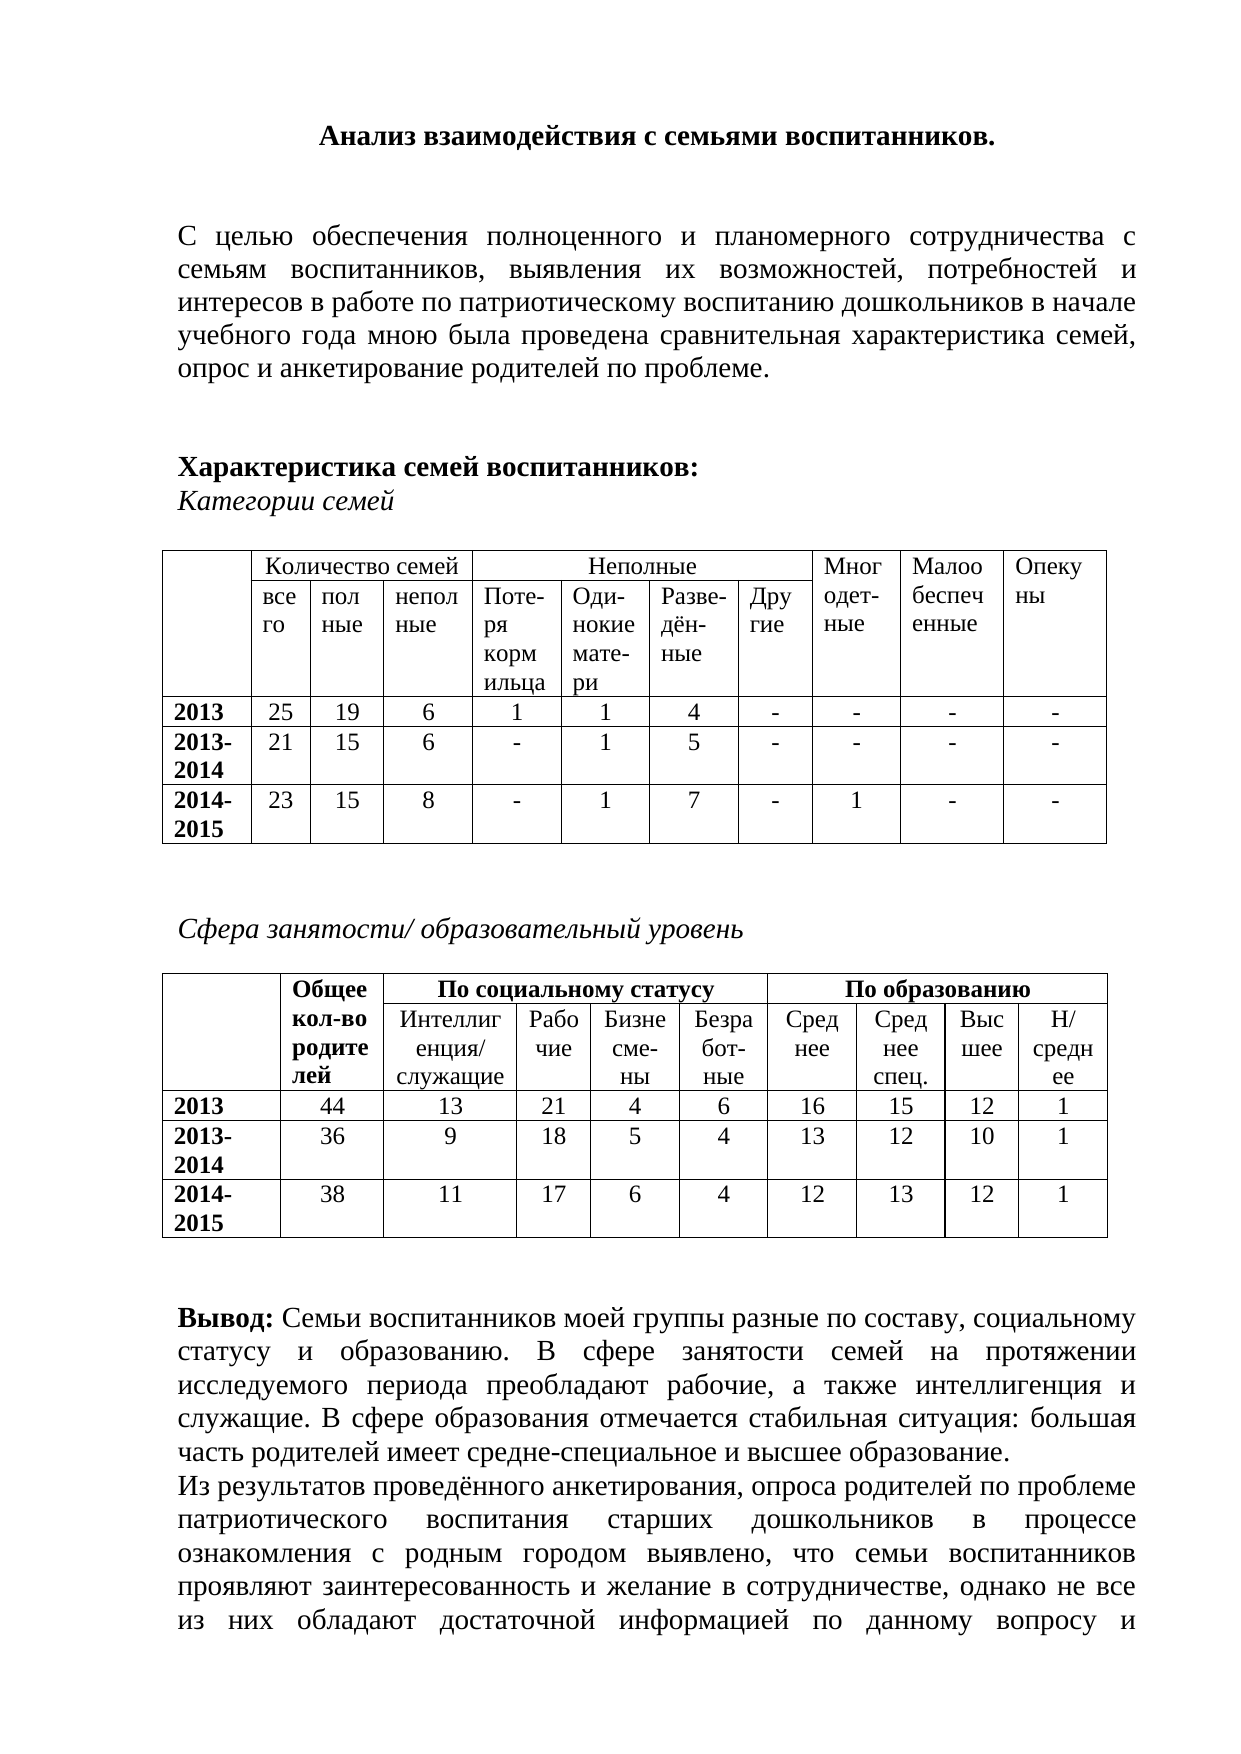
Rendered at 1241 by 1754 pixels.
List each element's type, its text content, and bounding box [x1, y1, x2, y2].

table_cell 4 [650, 697, 738, 726]
table_header [163, 551, 251, 696]
table_header Многодет-ные [813, 551, 900, 696]
table_cell 2013 [163, 697, 251, 726]
table_cell 21 [517, 1091, 590, 1120]
table_cell 1 [562, 785, 649, 843]
table_cell 4 [680, 1121, 767, 1178]
text Сфера занятости/ образовательный уровень [177, 911, 1137, 944]
table_cell Н/среднее [1019, 1004, 1107, 1090]
table_cell 1 [473, 697, 561, 726]
table_cell 15 [857, 1091, 944, 1120]
table_cell 1 [813, 785, 900, 843]
table_cell - [1004, 697, 1106, 726]
table_cell - [1004, 727, 1106, 784]
text Анализ взаимодействия с семьями воспитанников. [177, 118, 1137, 152]
table_cell 4 [591, 1091, 679, 1120]
table_cell - [813, 727, 900, 784]
table_cell - [473, 727, 561, 784]
table_cell всего [252, 581, 310, 696]
table_cell - [473, 785, 561, 843]
text Характеристика семей воспитанников: [177, 450, 1137, 483]
table_cell 21 [252, 727, 310, 784]
table_cell Оди-нокие мате-ри [562, 581, 649, 696]
table_cell неполные [384, 581, 472, 696]
table_cell Бизнесме-ны [591, 1004, 679, 1090]
table_header По образованию [768, 974, 1107, 1003]
table_cell 2013 [163, 1091, 280, 1120]
table_cell 8 [384, 785, 472, 843]
table_cell Среднее [768, 1004, 856, 1090]
table_cell 6 [680, 1091, 767, 1120]
table_header Общее кол-во родителей [281, 974, 383, 1090]
table_cell 2014-2015 [163, 785, 251, 843]
table_cell 6 [384, 727, 472, 784]
table_cell 2014-2015 [163, 1180, 280, 1237]
table_cell 18 [517, 1121, 590, 1178]
table_cell 12 [857, 1121, 944, 1178]
table_cell 12 [946, 1180, 1018, 1237]
table_cell 13 [384, 1091, 516, 1120]
table_cell - [901, 697, 1003, 726]
table_cell 13 [857, 1180, 944, 1237]
table_cell Безработ-ные [680, 1004, 767, 1090]
table_cell - [813, 697, 900, 726]
table_header По социальному статусу [384, 974, 767, 1003]
table_cell 44 [281, 1091, 383, 1120]
table_cell 1 [562, 697, 649, 726]
table_cell - [739, 697, 812, 726]
table_cell полные [311, 581, 383, 696]
table_cell 6 [591, 1180, 679, 1237]
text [177, 1468, 1137, 1635]
table_header [163, 974, 280, 1090]
table_cell Другие [739, 581, 812, 696]
table_cell Интеллигенция/ служащие [384, 1004, 516, 1090]
table_header Малообеспеченные [901, 551, 1003, 696]
table_cell 4 [680, 1180, 767, 1237]
table_cell 1 [562, 727, 649, 784]
table_cell 2013-2014 [163, 1121, 280, 1178]
table_cell Рабочие [517, 1004, 590, 1090]
table_cell 7 [650, 785, 738, 843]
table_cell 12 [946, 1091, 1018, 1120]
table_cell 15 [311, 727, 383, 784]
table_cell 17 [517, 1180, 590, 1237]
table_cell 5 [650, 727, 738, 784]
text Вывод: Семьи воспитанников моей группы разные по составу, социальному статусу и образованию. В сфере занятости семей на протяжении исследуемого периода преобладают рабочие, а также интеллигенция и служащие. В сфере образования отмечается стабильная ситуация: большая часть родителей имеет средне-специальное и высшее образование. [177, 1300, 1137, 1468]
table_cell - [739, 785, 812, 843]
text С целью обеспечения полноценного и планомерного сотрудничества с семьям воспитанников, выявления их возможностей, потребностей и интересов в работе по патриотическому воспитанию дошкольников в начале учебного года мною была проведена сравнительная характеристика семей, опрос и анкетирование родителей по проблеме. [177, 219, 1137, 384]
table_cell - [901, 785, 1003, 843]
table_cell 11 [384, 1180, 516, 1237]
table_cell 15 [311, 785, 383, 843]
table_cell 1 [1019, 1091, 1107, 1120]
table_header Неполные [473, 551, 812, 580]
table_cell 6 [384, 697, 472, 726]
table_cell 13 [768, 1121, 856, 1178]
table_cell 1 [1019, 1180, 1107, 1237]
table_cell 36 [281, 1121, 383, 1178]
text Категории семей [177, 483, 1137, 516]
table_cell - [901, 727, 1003, 784]
table_cell 10 [946, 1121, 1018, 1178]
table_cell 12 [768, 1180, 856, 1237]
table_cell 16 [768, 1091, 856, 1120]
table_header Опекуны [1004, 551, 1106, 696]
table_cell - [739, 727, 812, 784]
table_cell 9 [384, 1121, 516, 1178]
table_cell Разве-дён-ные [650, 581, 738, 696]
table_cell Среднее спец. [857, 1004, 944, 1090]
table_cell - [1004, 785, 1106, 843]
table_cell 38 [281, 1180, 383, 1237]
table_cell Высшее [946, 1004, 1018, 1090]
table_header Количество семей [252, 551, 472, 580]
table_cell 1 [1019, 1121, 1107, 1178]
table_cell 5 [591, 1121, 679, 1178]
table_cell 25 [252, 697, 310, 726]
table_cell 19 [311, 697, 383, 726]
table_cell Поте-ря кормильца [473, 581, 561, 696]
table_cell 23 [252, 785, 310, 843]
table_cell 2013-2014 [163, 727, 251, 784]
